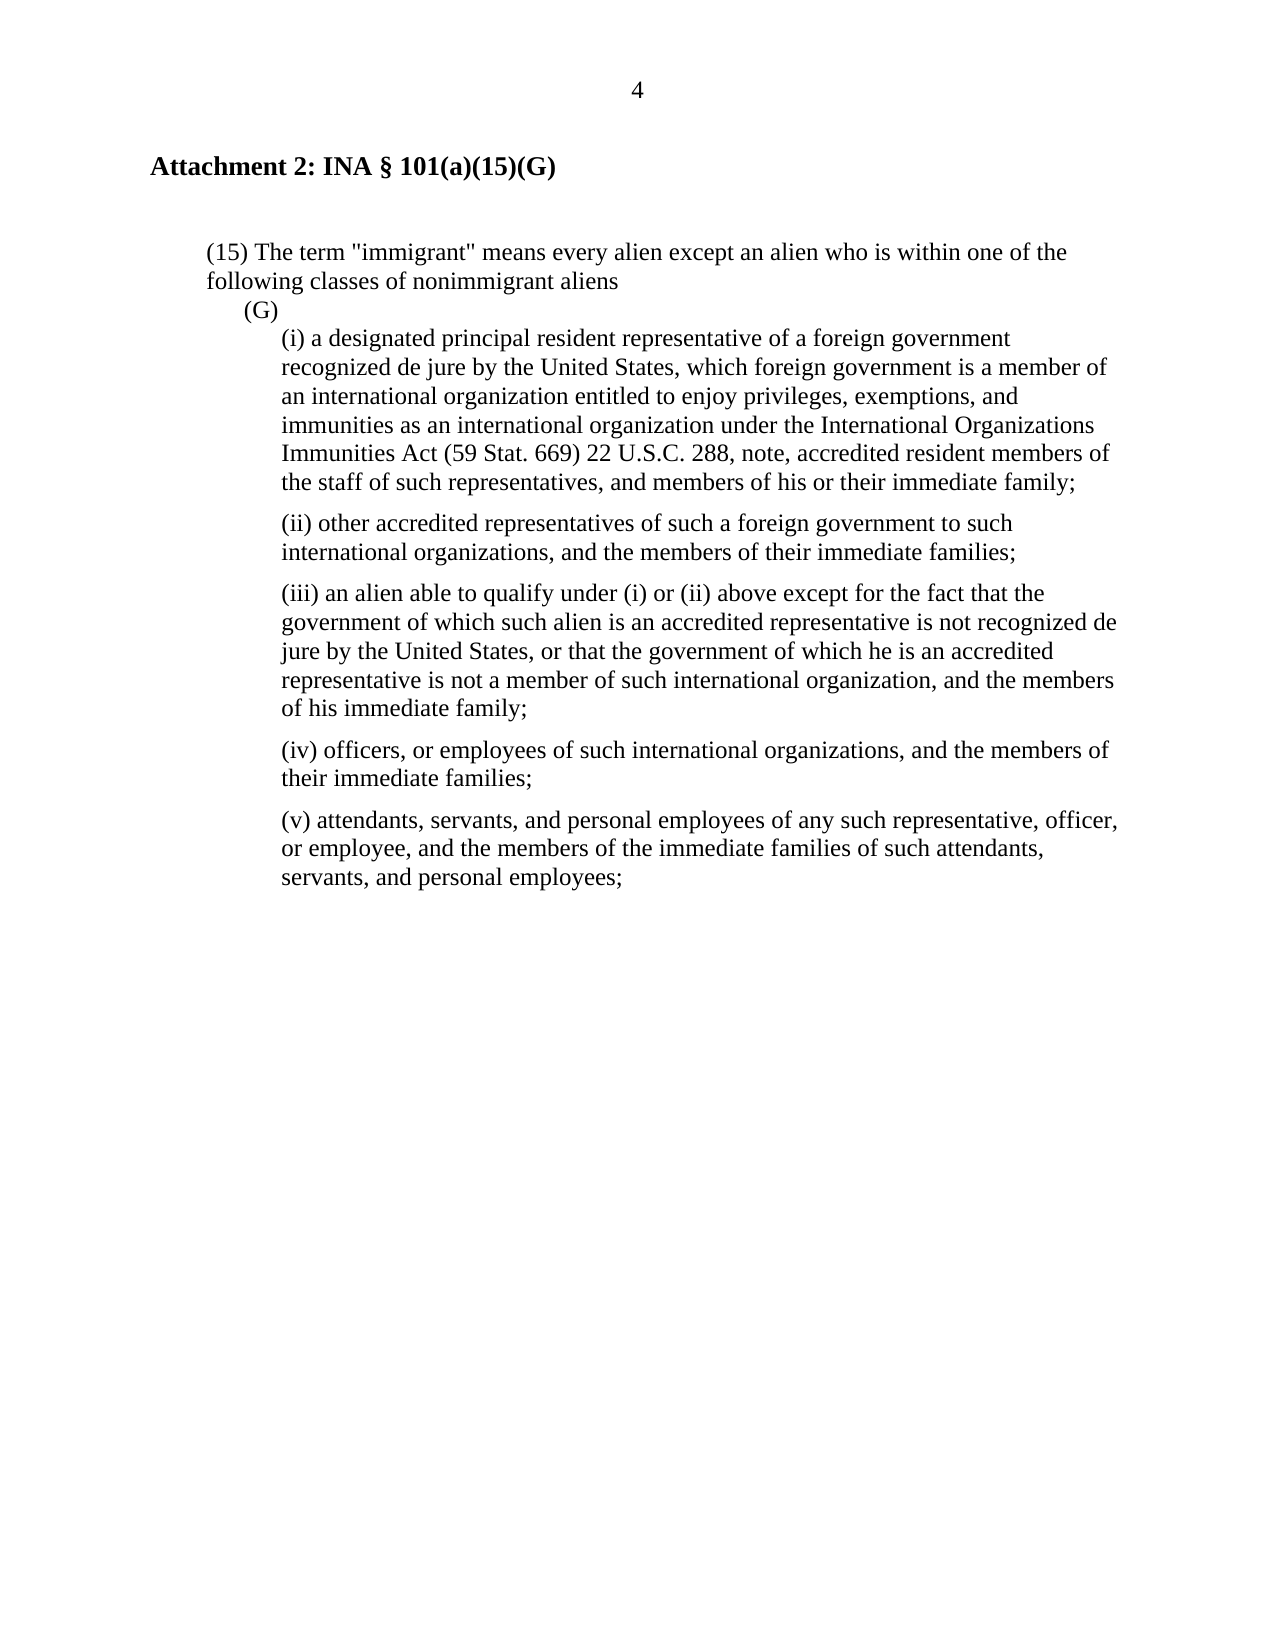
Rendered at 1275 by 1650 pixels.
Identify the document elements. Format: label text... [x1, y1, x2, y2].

text (15) The term "immigrant" means every alien except an alien who is within one of the following classes of nonimmigrant aliens [206, 237, 1125, 295]
text Attachment 2: INA § 101(a)(15)(G) [150, 150, 1125, 181]
text (iv) officers, or employees of such international organizations, and the members of their immediate families; [281, 735, 1125, 792]
text (i) a designated principal resident representative of a foreign government recognized de jure by the United States, which foreign government is a member of an international organization entitled to enjoy privileges, exemptions, and immunities as an international organization under the International Organizations Immunities Act (59 Stat. 669) 22 U.S.C. 288, note, accredited resident members of the staff of such representatives, and members of his or their immediate family; [281, 323, 1125, 496]
text (G) [206, 295, 1125, 323]
text (ii) other accredited representatives of such a foreign government to such international organizations, and the members of their immediate families; [281, 508, 1125, 566]
text (v) attendants, servants, and personal employees of any such representative, officer, or employee, and the members of the immediate families of such attendants, servants, and personal employees; [281, 805, 1125, 891]
text (iii) an alien able to qualify under (i) or (ii) above except for the fact that the government of which such alien is an accredited representative is not recognized de jure by the United States, or that the government of which he is an accredited representative is not a member of such international organization, and the members of his immediate family; [281, 578, 1125, 722]
